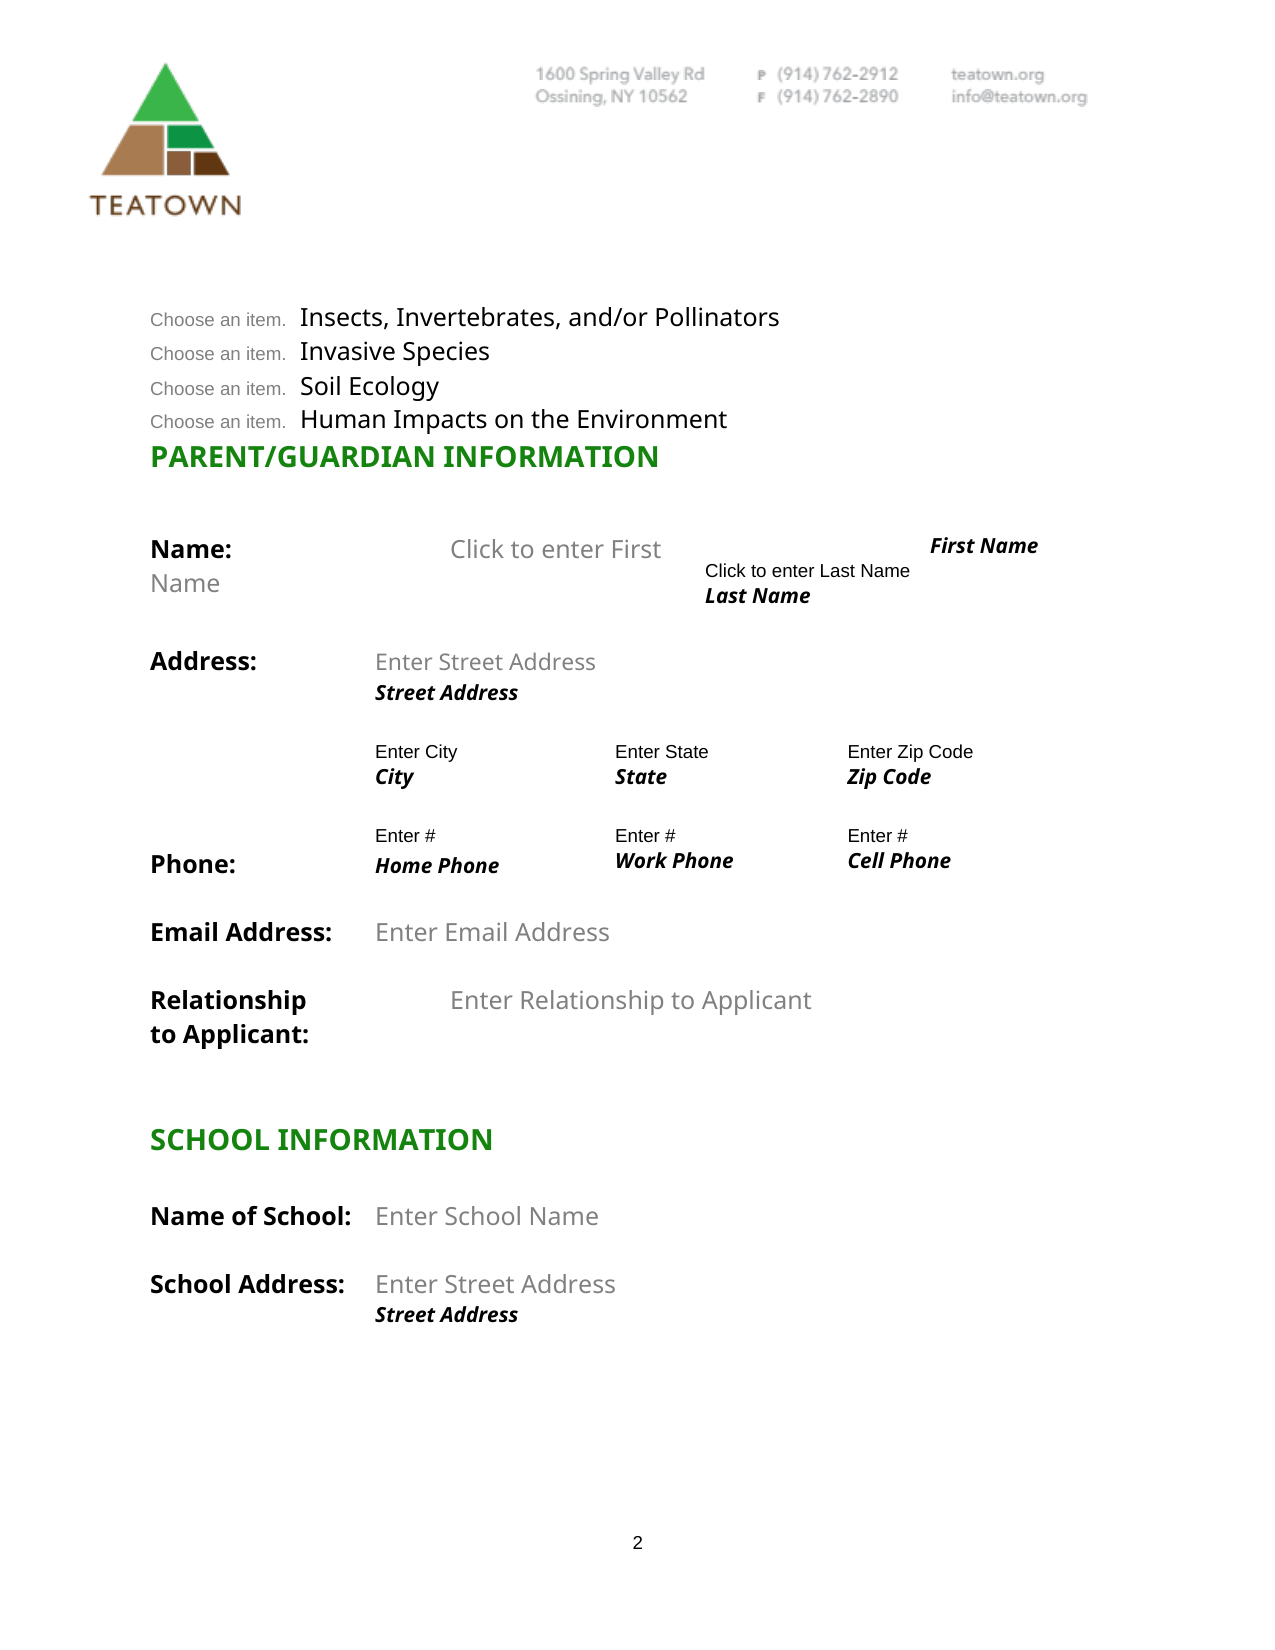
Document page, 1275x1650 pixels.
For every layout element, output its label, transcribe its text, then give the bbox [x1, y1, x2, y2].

text to Applicant: [150, 1017, 1125, 1051]
text Name of School: [150, 1198, 1125, 1232]
text Invasive Species [150, 334, 1125, 368]
text Work Phone [615, 846, 832, 875]
text Name: [150, 532, 690, 600]
text Address: [150, 644, 1125, 678]
text State [615, 762, 832, 791]
text City [300, 762, 600, 791]
text Phone: Home Phone [150, 846, 600, 880]
text Zip Code [847, 762, 1125, 791]
text Email Address: [150, 914, 1125, 948]
text Street Address [150, 678, 1125, 707]
text SCHOOL INFORMATION [150, 1119, 1125, 1158]
text Last Name [705, 582, 1125, 610]
text Soil Ecology [150, 368, 1125, 402]
text Relationship [150, 982, 1125, 1017]
text First Name [855, 532, 1125, 560]
text Street Address [150, 1300, 1125, 1329]
text School Address: [150, 1266, 1125, 1300]
text PARENT/GUARDIAN INFORMATION [150, 436, 1125, 476]
text Insects, Invertebrates, and/or Pollinators [150, 112, 1125, 334]
text Cell Phone [847, 846, 1125, 875]
text Human Impacts on the Environment [150, 402, 1125, 436]
